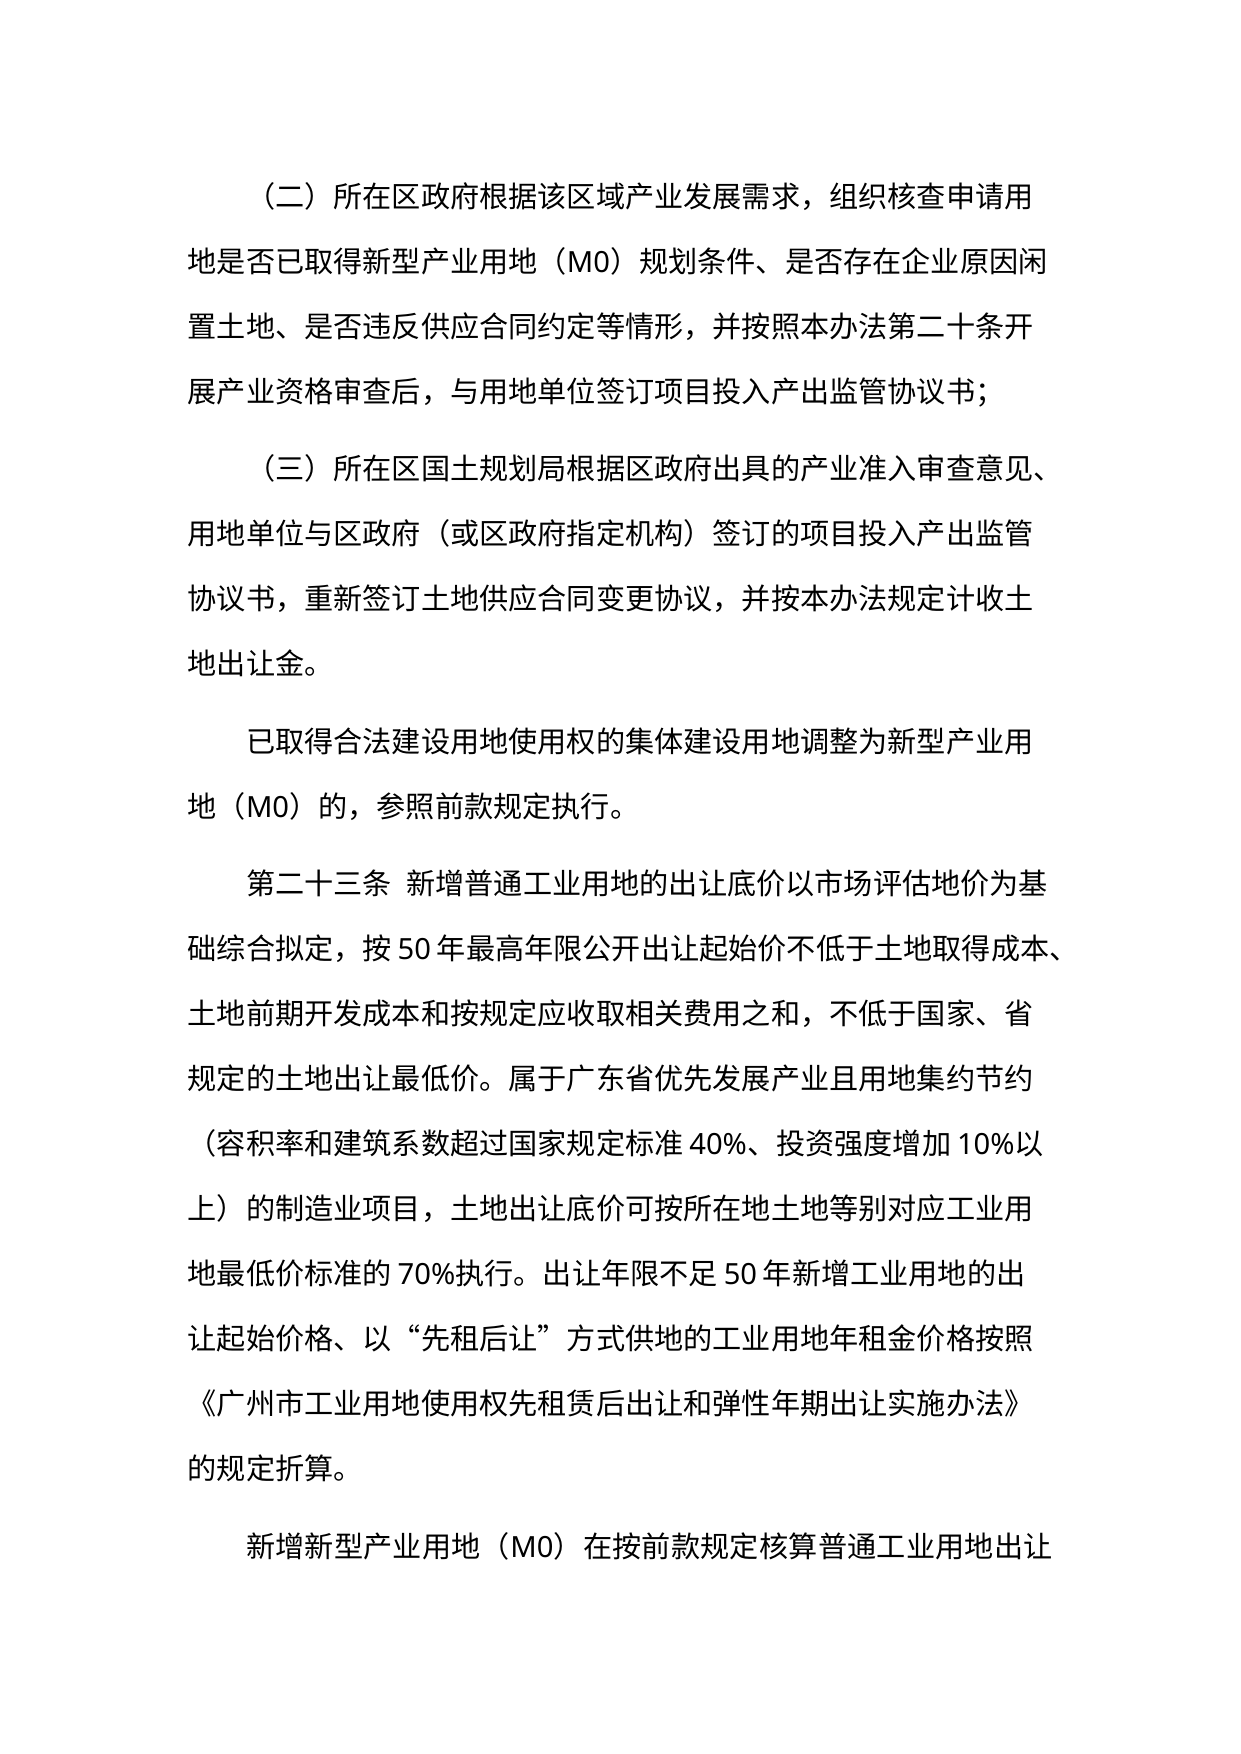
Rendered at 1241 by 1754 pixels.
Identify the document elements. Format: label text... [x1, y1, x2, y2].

list 新增普通工业用地的出让底价以市场评估地价为基础综合拟定，按50年最高年限公开出让起始价不低于土地取得成本、土地前期开发成本和按规定应收取相关费用之和，不低于国家、省规定的土地出让最低价。属于广东省优先发展产业且用地集约节约（容积率和建筑系数超过国家规定标准40%、投资强度增加10%以上）的制造业项目，土地出让底价可按所在地土地等别对应工业用地最低价标准的70%执行。出让年限不足50年新增工业用地的出让起始价格、以“先租后让”方式供地的工业用地年租金价格按照《广州市工业用地使用权先租赁后出让和弹性年期出让实施办法》的规定折算。 [187, 849, 1053, 1499]
text （三）所在区国土规划局根据区政府出具的产业准入审查意见、用地单位与区政府（或区政府指定机构）签订的项目投入产出监管协议书，重新签订土地供应合同变更协议，并按本办法规定计收土地出让金。 [187, 434, 1053, 694]
text 已取得合法建设用地使用权的集体建设用地调整为新型产业用地（M0）的，参照前款规定执行。 [187, 707, 1053, 837]
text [187, 1512, 1053, 1577]
text （二）所在区政府根据该区域产业发展需求，组织核查申请用地是否已取得新型产业用地（M0）规划条件、是否存在企业原因闲置土地、是否违反供应合同约定等情形，并按照本办法第二十条开展产业资格审查后，与用地单位签订项目投入产出监管协议书； [187, 162, 1053, 422]
